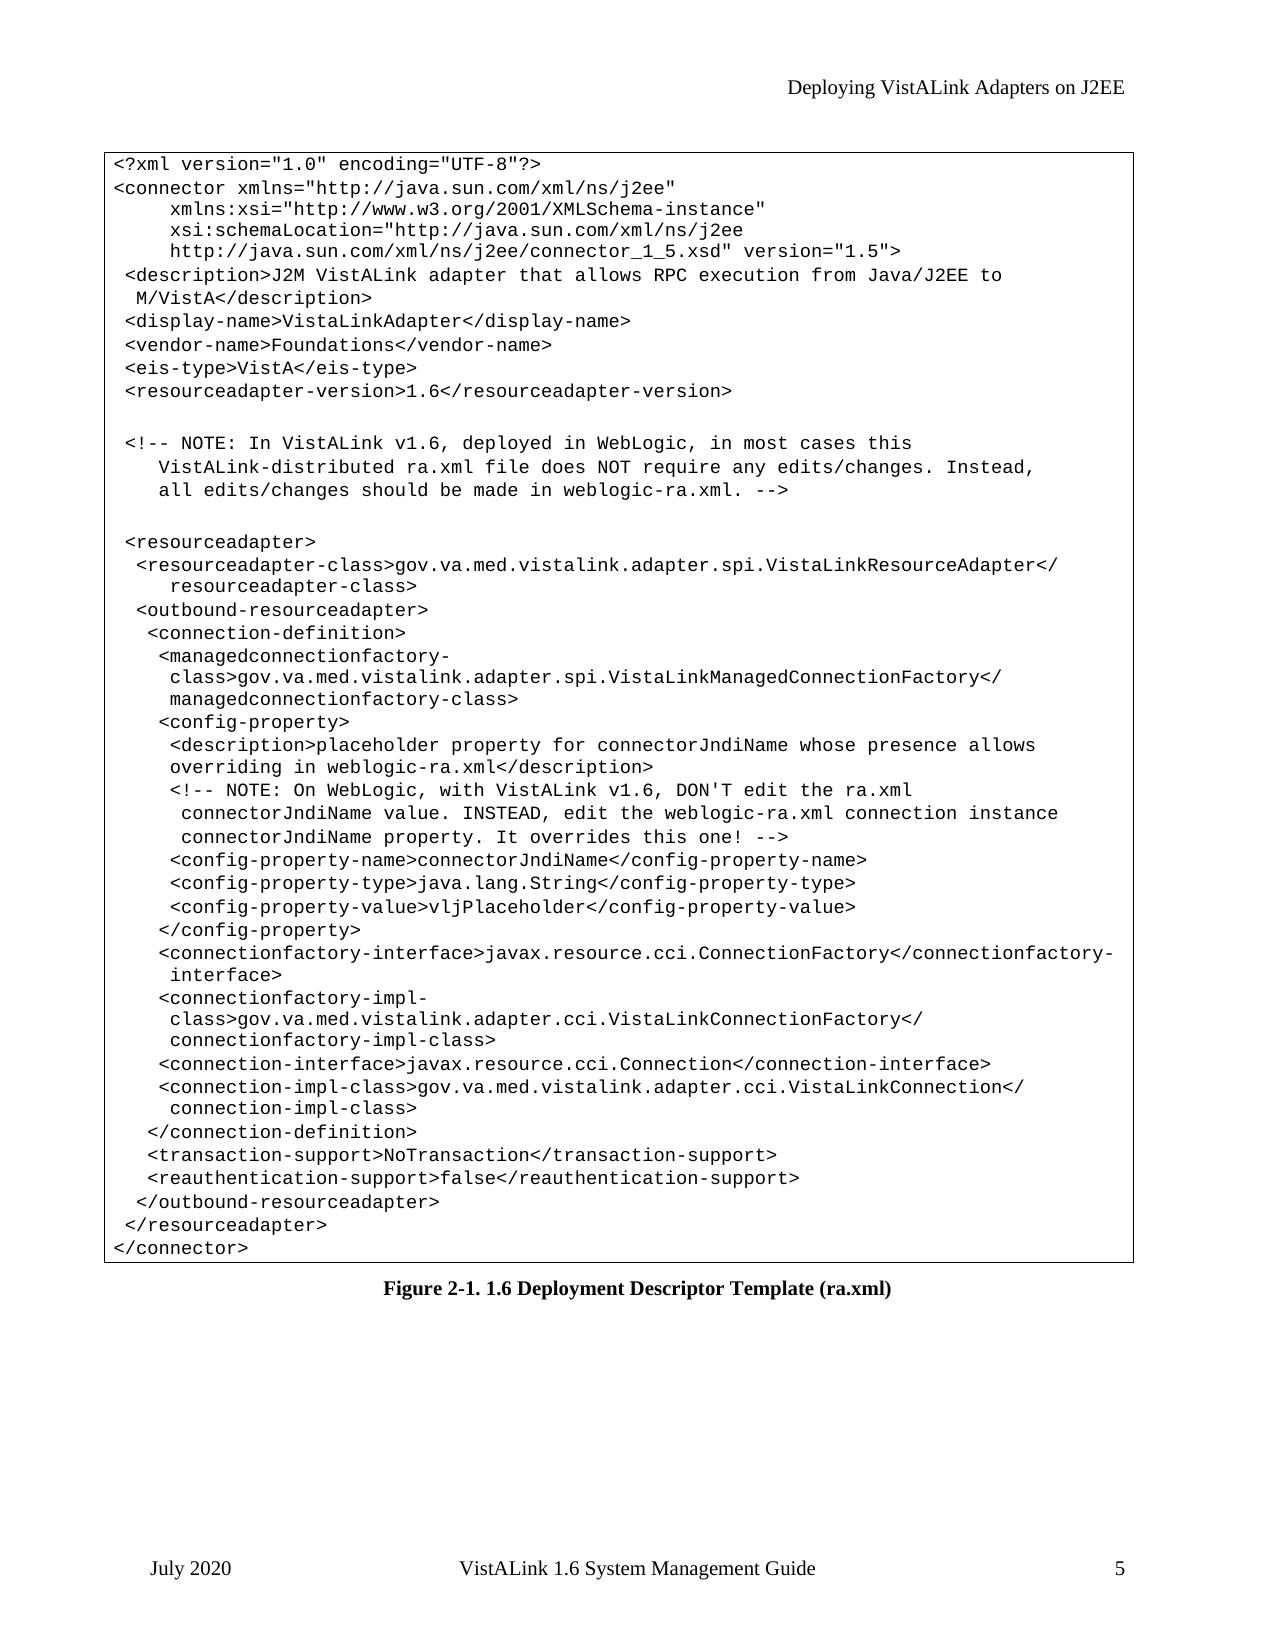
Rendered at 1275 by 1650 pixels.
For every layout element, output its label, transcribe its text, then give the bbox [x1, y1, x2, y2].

text </resourceadapter> [105, 1213, 1133, 1236]
text <connection-definition> [105, 621, 1133, 644]
text <connectionfactory-impl-class>gov.va.med.vistalink.adapter.cci.VistaLinkConnectionFactory</connectionfactory-impl-class> [105, 986, 1133, 1051]
text connectorJndiName property. It overrides this one! --> [105, 824, 1133, 848]
text </config-property> [105, 918, 1133, 941]
text <?xml version="1.0" encoding="UTF-8"?> [105, 153, 1133, 175]
text VistALink-distributed ra.xml file does NOT require any edits/changes. Instead, [105, 454, 1133, 478]
text <!-- NOTE: In VistALink v1.6, deployed in WebLogic, in most cases this [105, 431, 1133, 454]
text <transaction-support>NoTransaction</transaction-support> [105, 1143, 1133, 1166]
text M/VistA</description> [105, 286, 1133, 309]
text <resourceadapter> [105, 529, 1133, 553]
text <eis-type>VistA</eis-type> [105, 356, 1133, 379]
text <reauthentication-support>false</reauthentication-support> [105, 1166, 1133, 1189]
text <description>J2M VistALink adapter that allows RPC execution from Java/J2EE to [105, 262, 1133, 286]
text <outbound-resourceadapter> [105, 597, 1133, 621]
text </outbound-resourceadapter> [105, 1189, 1133, 1213]
text <connection-interface>javax.resource.cci.Connection</connection-interface> [105, 1051, 1133, 1075]
text <connector xmlns="http://java.sun.com/xml/ns/j2ee" xmlns:xsi="http://www.w3.org/2001/XMLSchema-instance" xsi:schemaLocation="http://java.sun.com/xml/ns/j2ee http://java.sun.com/xml/ns/j2ee/connector_1_5.xsd" version="1.5"> [105, 175, 1133, 262]
text all edits/changes should be made in weblogic-ra.xml. --> [105, 478, 1133, 502]
text <config-property-name>connectorJndiName</config-property-name> [105, 848, 1133, 871]
text <connection-impl-class>gov.va.med.vistalink.adapter.cci.VistaLinkConnection</connection-impl-class> [105, 1075, 1133, 1119]
text <vendor-name>Foundations</vendor-name> [105, 332, 1133, 356]
text <managedconnectionfactory-class>gov.va.med.vistalink.adapter.spi.VistaLinkManagedConnectionFactory</managedconnectionfactory-class> [105, 644, 1133, 710]
text <resourceadapter-class>gov.va.med.vistalink.adapter.spi.VistaLinkResourceAdapter</resourceadapter-class> [105, 553, 1133, 597]
text <display-name>VistaLinkAdapter</display-name> [105, 309, 1133, 332]
text <connectionfactory-interface>javax.resource.cci.ConnectionFactory</connectionfactory-interface> [105, 941, 1133, 986]
text <resourceadapter-version>1.6</resourceadapter-version> [105, 379, 1133, 403]
text connectorJndiName value. INSTEAD, edit the weblogic-ra.xml connection instance [105, 801, 1133, 824]
text <description>placeholder property for connectorJndiName whose presence allows overriding in weblogic-ra.xml</description> [105, 733, 1133, 778]
text </connection-definition> [105, 1119, 1133, 1143]
text <config-property-value>vljPlaceholder</config-property-value> [105, 894, 1133, 918]
text </connector> [105, 1236, 1133, 1262]
text <config-property-type>java.lang.String</config-property-type> [105, 871, 1133, 894]
text <config-property> [105, 710, 1133, 733]
text <!-- NOTE: On WebLogic, with VistALink v1.6, DON'T edit the ra.xml [105, 778, 1133, 801]
text Figure 2-1. 1.6 Deployment Descriptor Template (ra.xml) [150, 1276, 1125, 1300]
